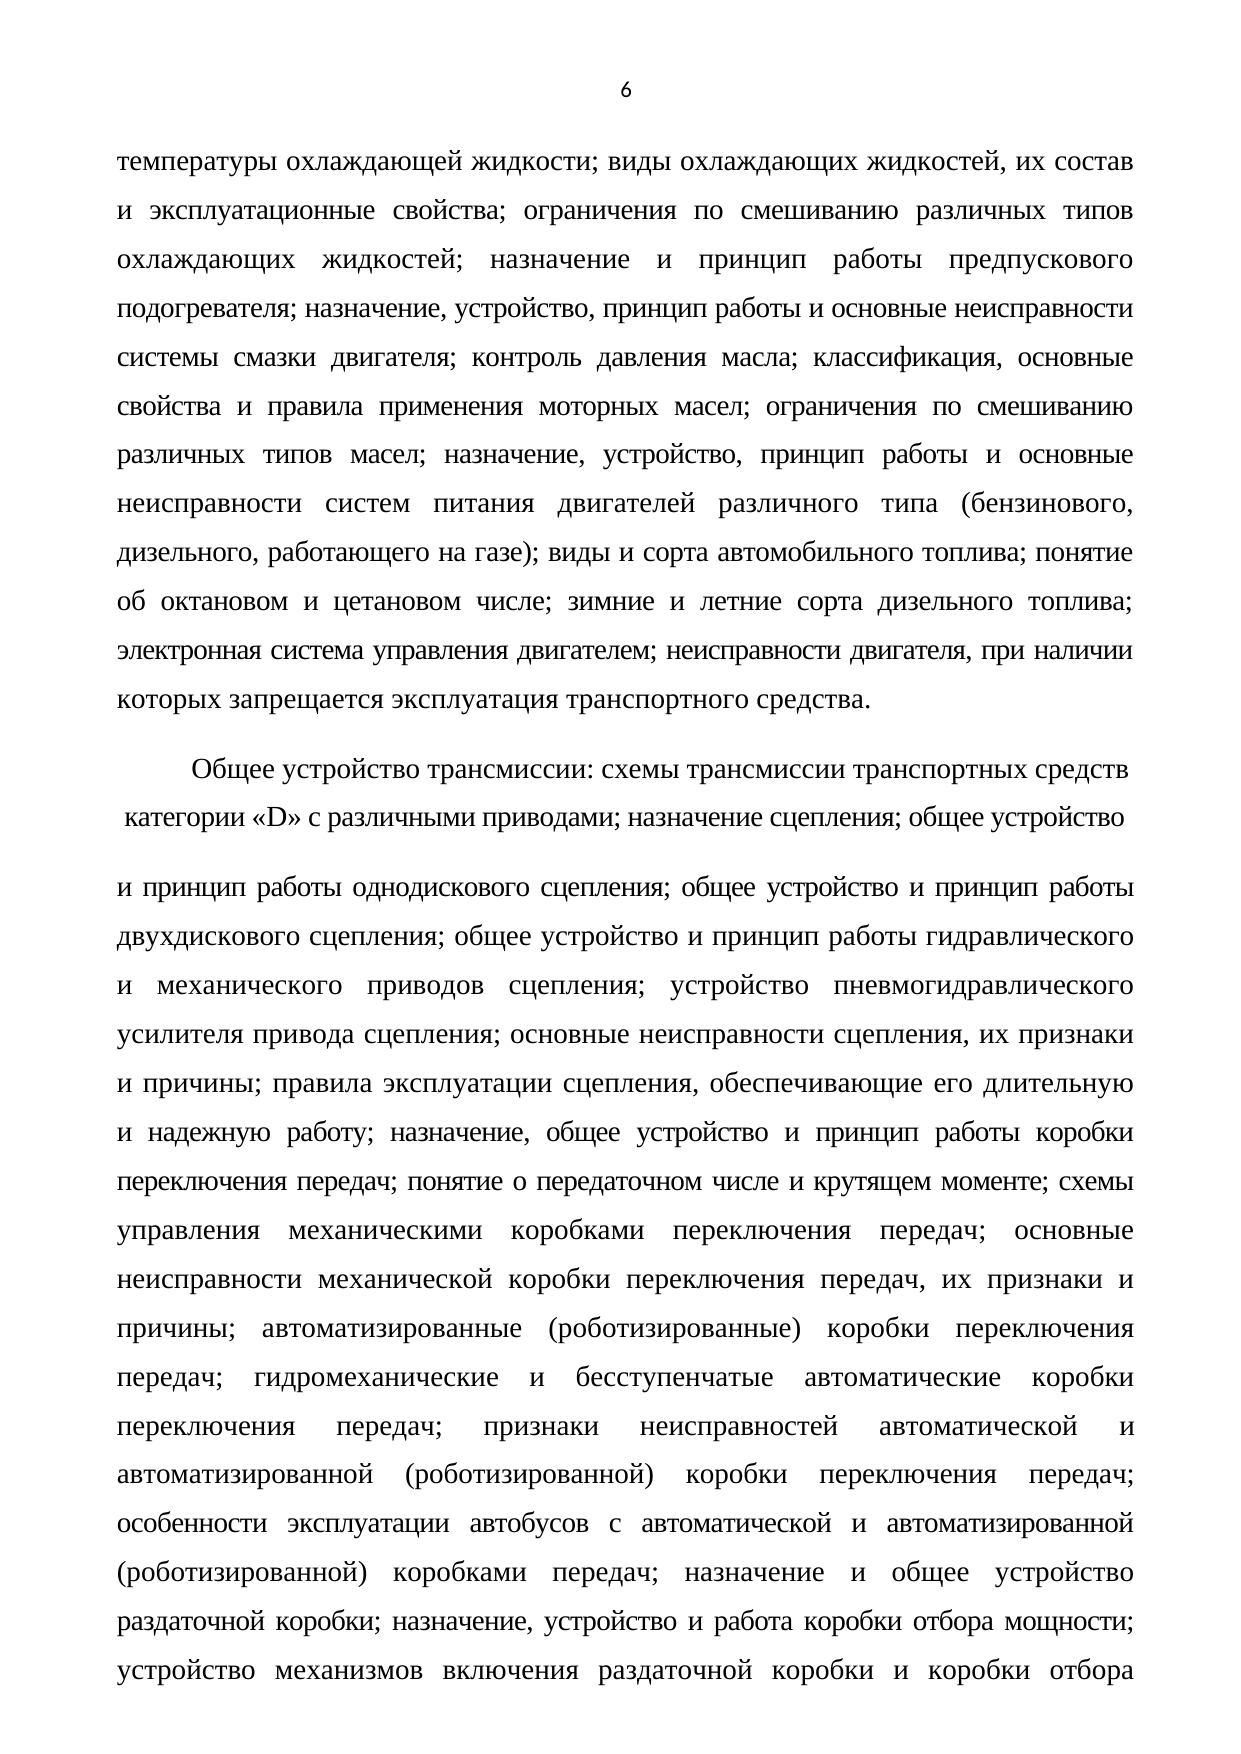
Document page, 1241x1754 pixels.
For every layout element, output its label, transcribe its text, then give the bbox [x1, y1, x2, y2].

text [117, 857, 1135, 1689]
text Общее устройство трансмиссии: схемы трансмиссии транспортных средств категории «D» с различными приводами; назначение сцепления; общее устройство [124, 739, 1135, 836]
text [117, 131, 1134, 718]
